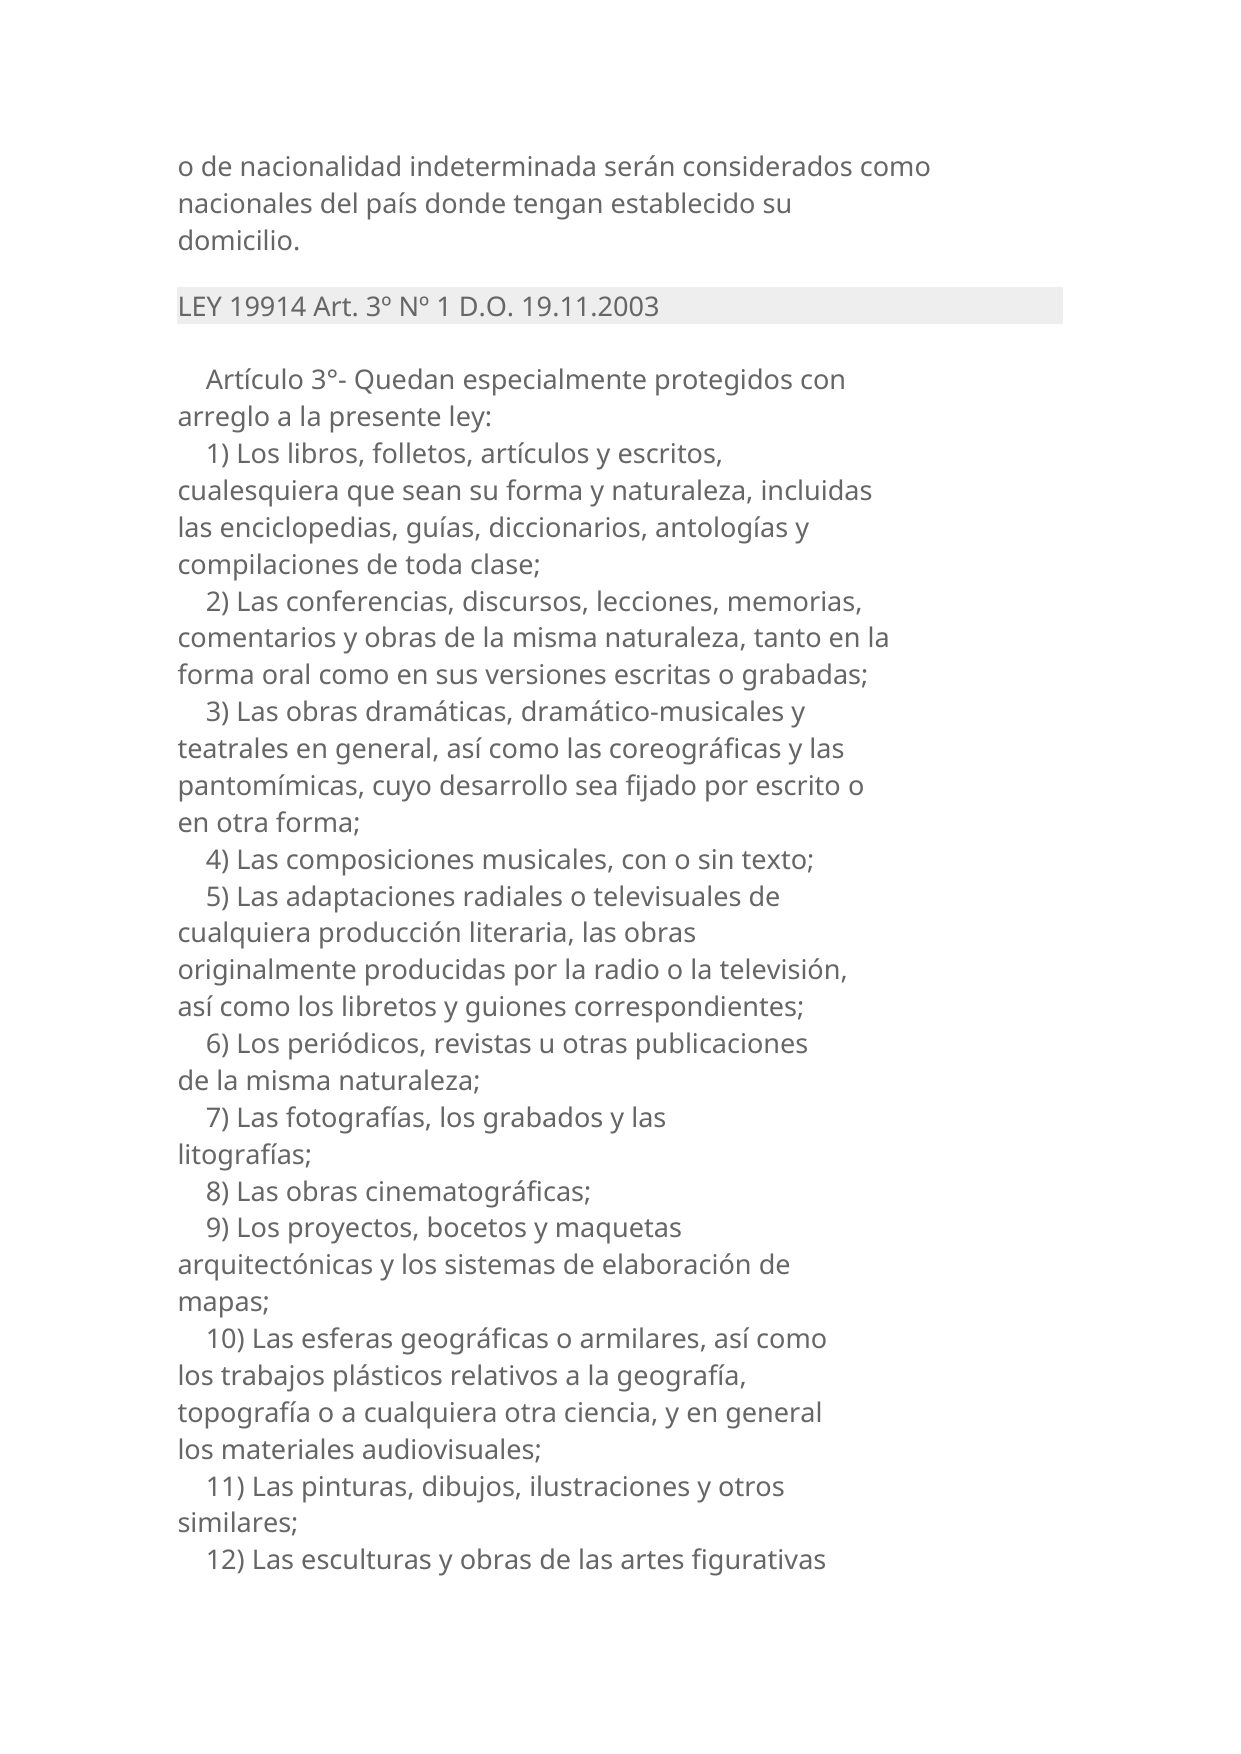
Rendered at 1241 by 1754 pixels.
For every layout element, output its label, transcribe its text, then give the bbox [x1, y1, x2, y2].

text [177, 361, 1063, 1578]
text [177, 148, 1063, 287]
text LEY 19914 Art. 3º Nº 1 D.O. 19.11.2003 [177, 287, 1063, 324]
